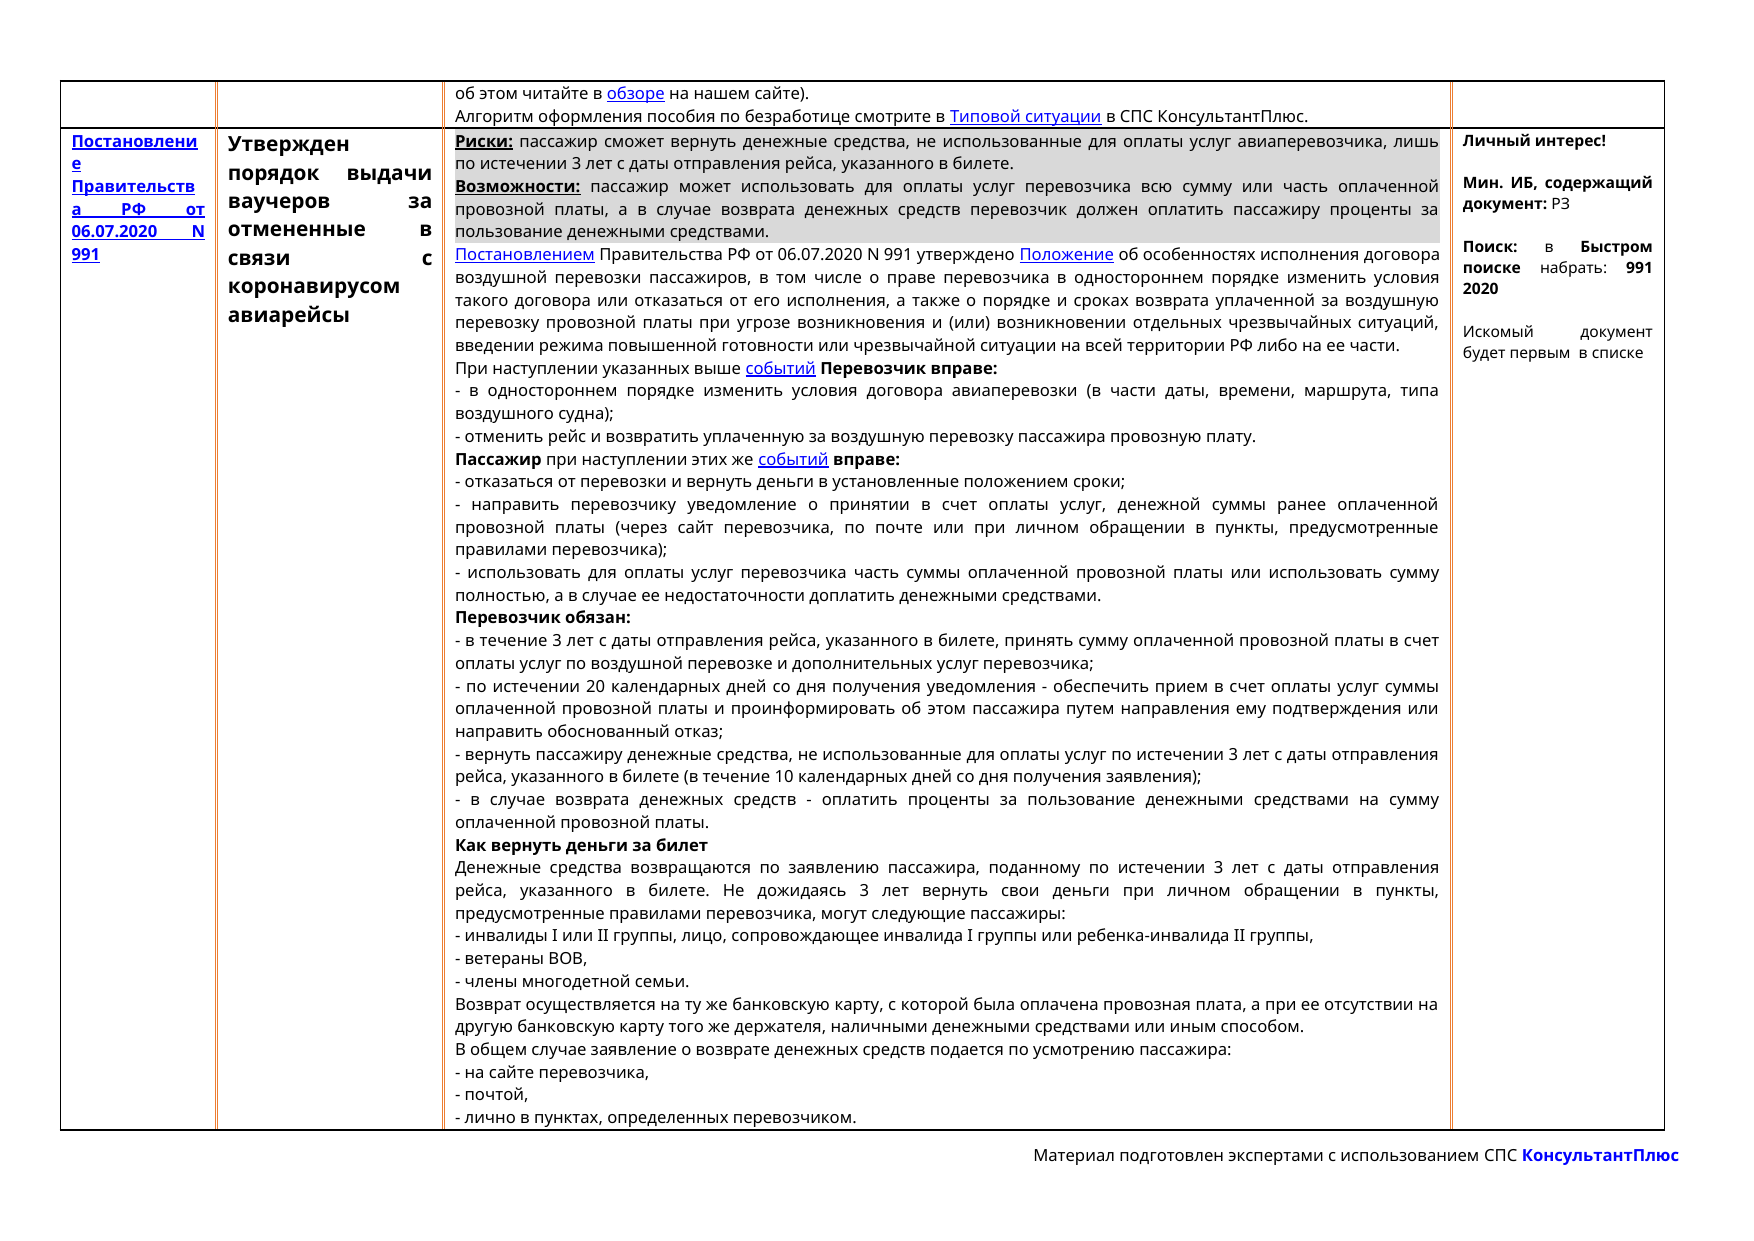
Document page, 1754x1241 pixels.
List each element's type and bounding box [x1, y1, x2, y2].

table_cell [218, 129, 442, 1128]
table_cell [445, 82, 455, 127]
table_cell [1453, 82, 1664, 127]
table_cell [445, 129, 1450, 1128]
table_cell [1453, 129, 1664, 1128]
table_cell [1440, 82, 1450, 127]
table_cell [218, 82, 442, 127]
table_cell [61, 82, 215, 127]
table_cell [61, 129, 215, 1128]
